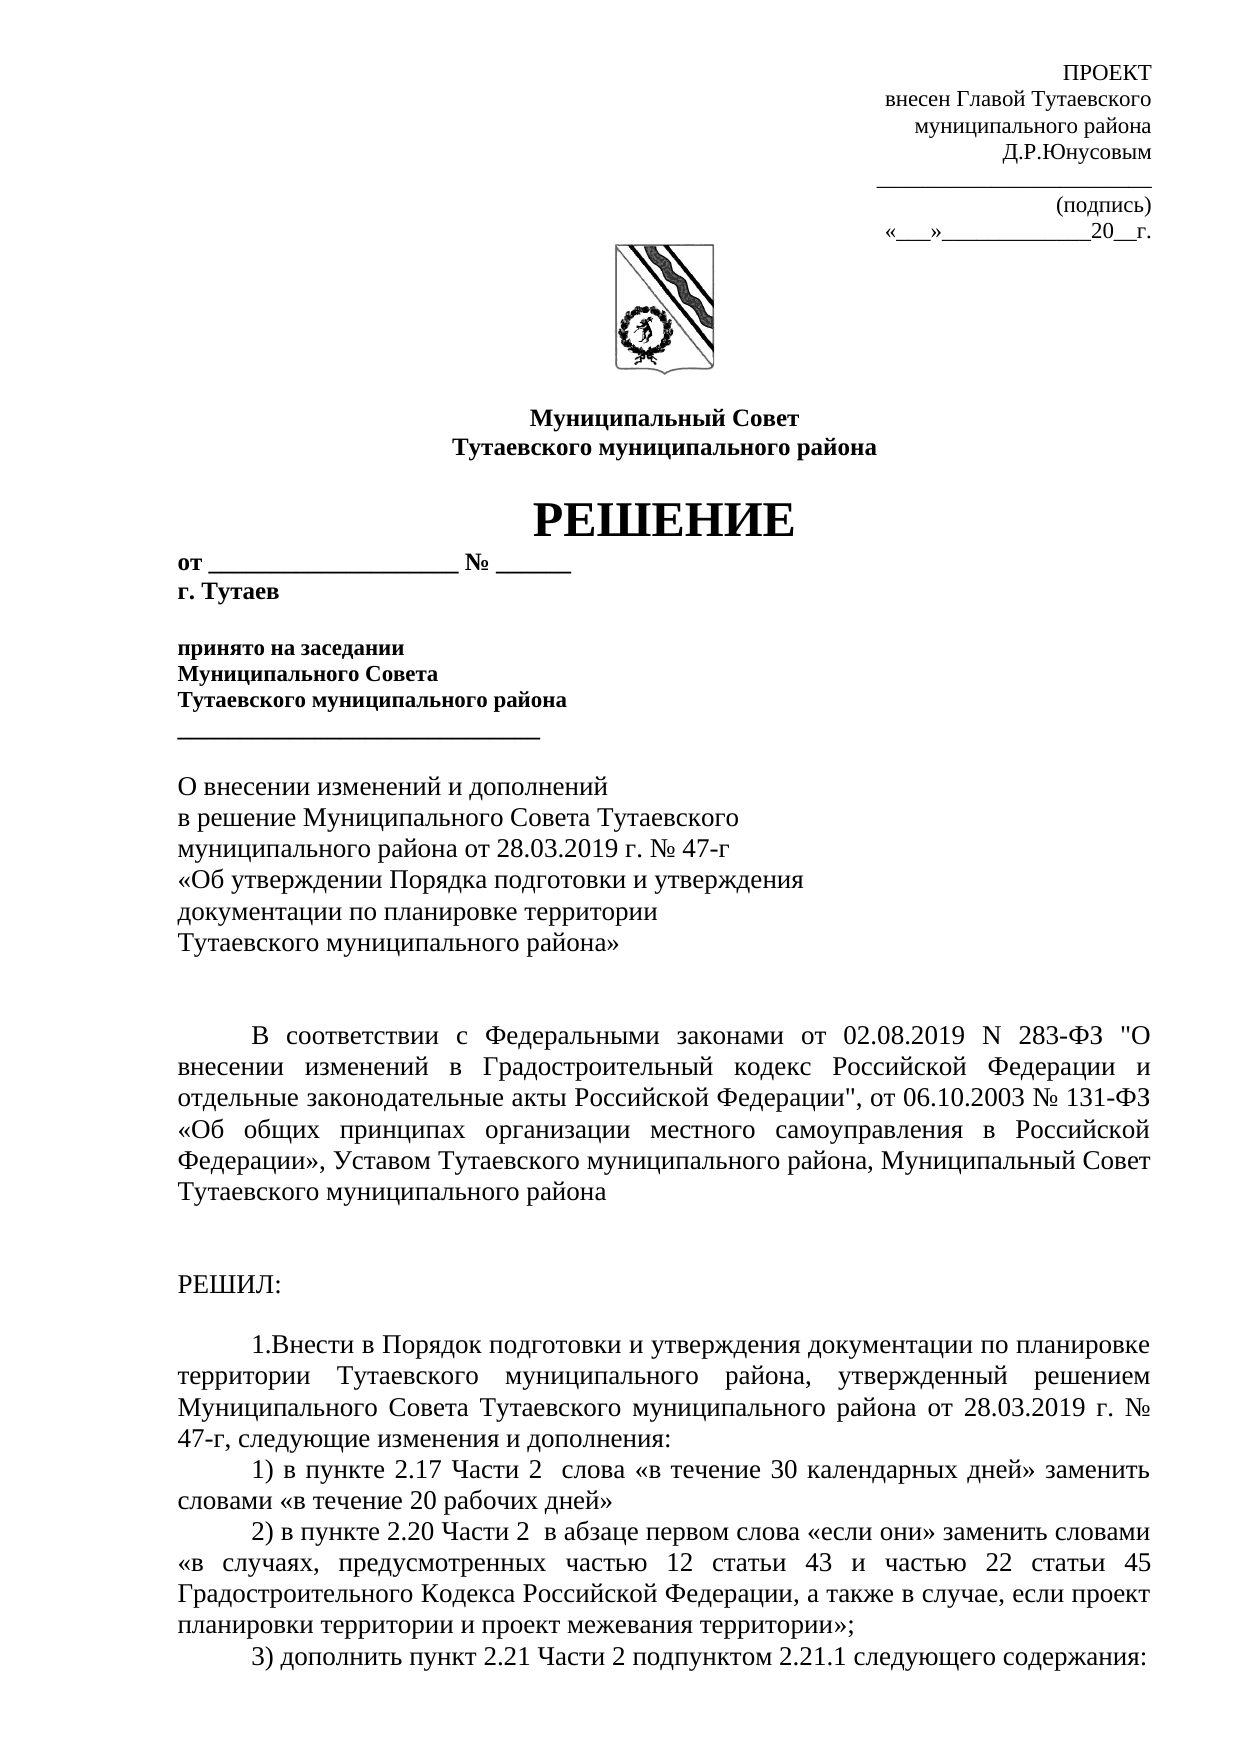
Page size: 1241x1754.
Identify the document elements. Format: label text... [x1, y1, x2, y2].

text Тутаевского муниципального района [177, 686, 1152, 713]
text Тутаевского муниципального района» [177, 926, 1152, 957]
text внесен Главой Тутаевского [177, 85, 1152, 112]
subtitle Муниципальный Совет [177, 403, 1152, 432]
text «Об утверждении Порядка подготовки и утверждения [177, 863, 1152, 895]
text Муниципального Совета [177, 660, 1152, 686]
text ________________________ [177, 164, 1152, 191]
text 2) в пункте 2.20 Части 2 в абзаце первом слова «если они» заменить словами «в случаях, предусмотренных частью 12 статьи 43 и частью 22 статьи 45 Градостроительного Кодекса Российской Федерации, а также в случае, если проект планировки территории и проект межевания территории»; [177, 1515, 1152, 1640]
text «___»_____________20__г. [177, 217, 1152, 243]
picture [614, 243, 715, 375]
text г. Тутаев [177, 576, 1152, 605]
text документации по планировке территории [177, 895, 1152, 926]
text _____________________________ [177, 713, 1152, 741]
text (подпись) [177, 191, 1152, 217]
text в решение Муниципального Совета Тутаевского [177, 801, 1152, 832]
text В соответствии с Федеральными законами от 02.08.2019 N 283-ФЗ "О внесении изменений в Градостроительный кодекс Российской Федерации и отдельные законодательные акты Российской Федерации", от 06.10.2003 № 131-ФЗ «Об общих принципах организации местного самоуправления в Российской Федерации», Уставом Тутаевского муниципального района, Муниципальный Совет Тутаевского муниципального района [177, 1019, 1152, 1206]
text РЕШИЛ: [177, 1268, 1152, 1299]
text 3) дополнить пункт 2.21 Части 2 подпунктом 2.21.1 следующего содержания: [177, 1640, 1152, 1671]
text от ____________________ № ______ [177, 547, 1152, 576]
text 1) в пункте 2.17 Части 2 слова «в течение 30 календарных дней» заменить словами «в течение 20 рабочих дней» [177, 1453, 1152, 1515]
text ПРОЕКТ [177, 59, 1152, 85]
subtitle РЕШЕНИЕ [177, 490, 1152, 547]
text муниципального района от 28.03.2019 г. № 47-г [177, 832, 1152, 863]
text Д.Р.Юнусовым [177, 138, 1152, 164]
text муниципального района [177, 112, 1152, 138]
text принято на заседании [177, 633, 1152, 660]
text О внесении изменений и дополнений [177, 770, 1152, 801]
subtitle Тутаевского муниципального района [177, 432, 1152, 461]
text 1.Внести в Порядок подготовки и утверждения документации по планировке территории Тутаевского муниципального района, утвержденный решением Муниципального Совета Тутаевского муниципального района от 28.03.2019 г. № 47-г, следующие изменения и дополнения: [177, 1328, 1152, 1453]
